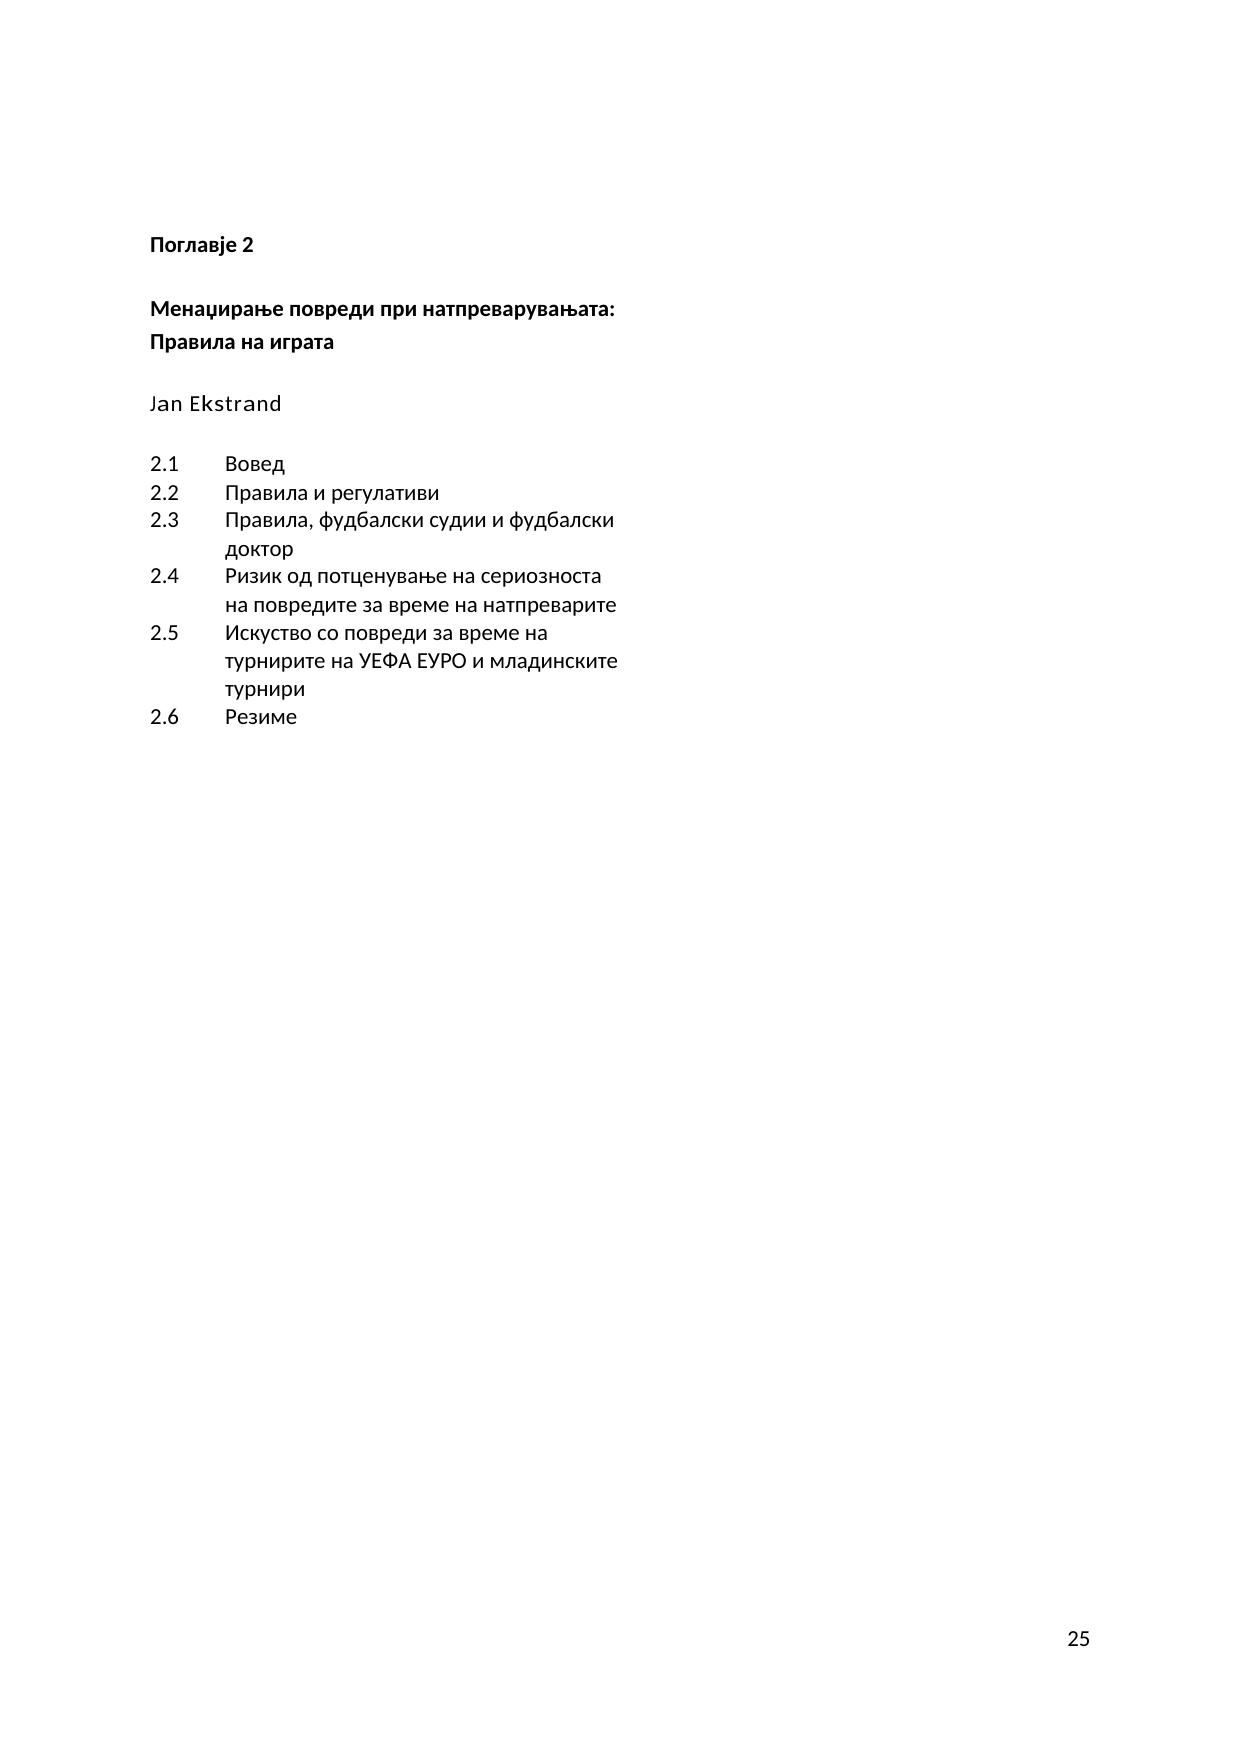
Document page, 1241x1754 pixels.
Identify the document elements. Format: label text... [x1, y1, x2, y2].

text 2.3 Правила, фудбалски судии и фудбалски [150, 506, 1090, 534]
text на повредите за време на натпреварите [150, 590, 1090, 618]
text доктор [150, 534, 1090, 562]
subtitle Менаџирање повреди при натпреварувањата: [150, 294, 1090, 323]
text 2.6 Резиме [150, 702, 1090, 730]
text 2.5 Искуство со повреди за време на [150, 618, 1090, 646]
text турнири [150, 674, 1090, 702]
text 2.2 Правила и регулативи [150, 478, 1090, 506]
text 2.4 Ризик од потценување на сериозноста [150, 562, 1090, 590]
text Jan Ekstrand [150, 389, 1090, 417]
subtitle Правила на играта [150, 327, 1090, 355]
text турнирите на УЕФА ЕУРО и младинските [150, 646, 1090, 674]
text 2.1 Вовед [150, 449, 1090, 478]
subtitle Поглавје 2 [150, 230, 1090, 258]
